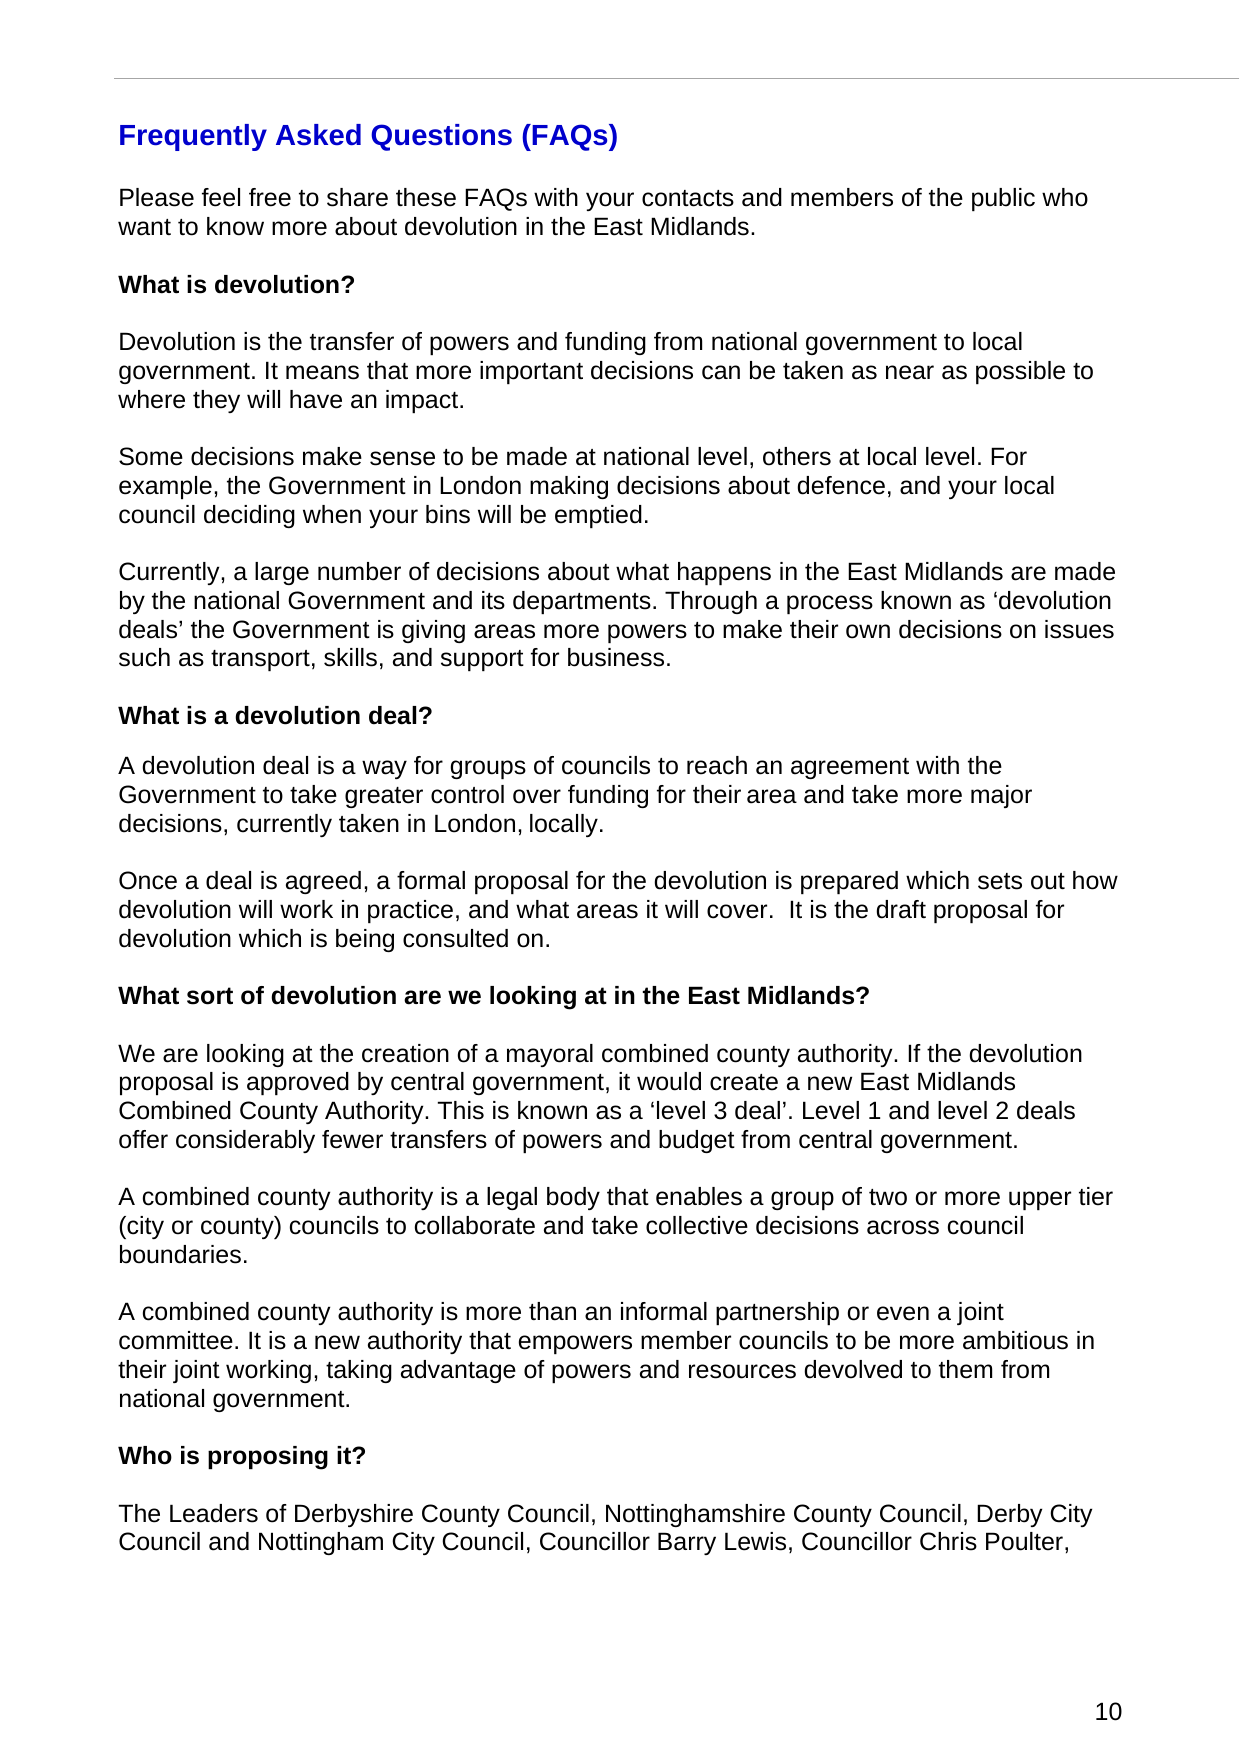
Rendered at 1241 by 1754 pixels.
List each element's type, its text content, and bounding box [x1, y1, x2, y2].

text Some decisions make sense to be made at national level, others at local level. For example, the Government in London making decisions about defence, and your local council deciding when your bins will be emptied. [118, 442, 1122, 528]
text What is devolution? [118, 269, 1122, 298]
text We are looking at the creation of a mayoral combined county authority. If the devolution proposal is approved by central government, it would create a new East Midlands Combined County Authority. This is known as a ‘level 3 deal’. Level 1 and level 2 deals offer considerably fewer transfers of powers and budget from central government. [118, 1039, 1122, 1154]
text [118, 1499, 1122, 1556]
text A combined county authority is a legal body that enables a group of two or more upper tier (city or county) councils to collaborate and take collective decisions across council boundaries. [118, 1182, 1122, 1269]
text Please feel free to share these FAQs with your contacts and members of the public who want to know more about devolution in the East Midlands. [118, 183, 1122, 241]
text What sort of devolution are we looking at in the East Midlands? [118, 981, 1122, 1010]
text A combined county authority is more than an informal partnership or even a joint committee. It is a new authority that empowers member councils to be more ambitious in their joint working, taking advantage of powers and resources devolved to them from national government. [118, 1297, 1122, 1412]
text What is a devolution deal? [118, 701, 1122, 729]
text Who is proposing it? [118, 1441, 1122, 1470]
subtitle Frequently Asked Questions (FAQs) [118, 118, 1122, 152]
text A devolution deal is a way for groups of councils to reach an agreement with the Government to take greater control over funding for their area and take more major decisions, currently taken in London, locally. [118, 751, 1122, 837]
text Devolution is the transfer of powers and funding from national government to local government. It means that more important decisions can be taken as near as possible to where they will have an impact. [118, 327, 1122, 413]
text Currently, a large number of decisions about what happens in the East Midlands are made by the national Government and its departments. Through a process known as ‘devolution deals’ the Government is giving areas more powers to make their own decisions on issues such as transport, skills, and support for business. [118, 557, 1122, 672]
text Once a deal is agreed, a formal proposal for the devolution is prepared which sets out how devolution will work in practice, and what areas it will cover. It is the draft proposal for devolution which is being consulted on. [118, 866, 1122, 952]
